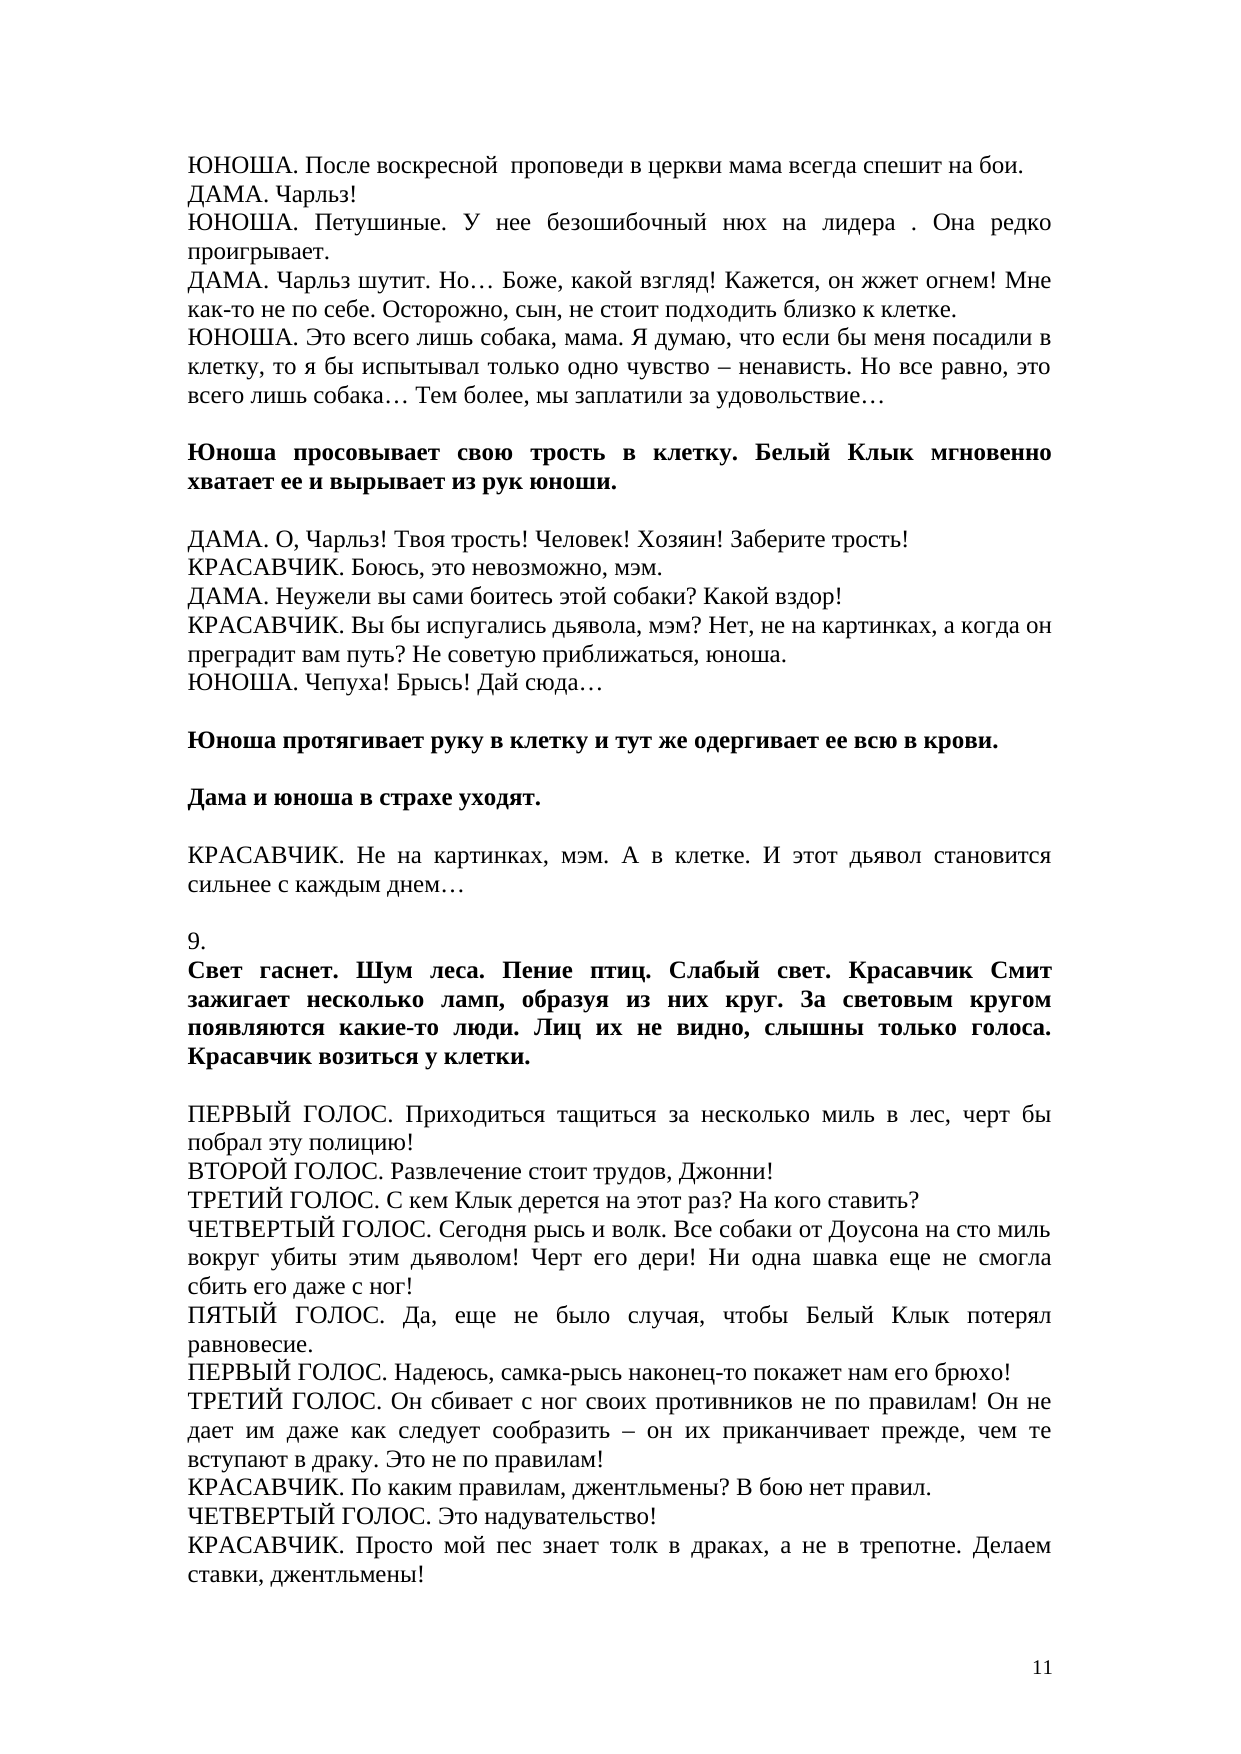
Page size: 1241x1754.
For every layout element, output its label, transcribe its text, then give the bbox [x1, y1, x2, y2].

text 9. [187, 926, 1053, 955]
text КРАСАВЧИК. Вы бы испугались дьявола, мэм? Нет, не на картинках, а когда он преградит вам путь? Не советую приближаться, юноша. [187, 610, 1053, 667]
text Свет гаснет. Шум леса. Пение птиц. Слабый свет. Красавчик Смит зажигает несколько ламп, образуя из них круг. За световым кругом появляются какие-то люди. Лиц их не видно, слышны только голоса. Красавчик возиться у клетки. [187, 955, 1053, 1070]
text ТРЕТИЙ ГОЛОС. С кем Клык дерется на этот раз? На кого ставить? [187, 1185, 1053, 1214]
text Дама и юноша в страхе уходят. [187, 782, 1053, 811]
text ЧЕТВЕРТЫЙ ГОЛОС. Сегодня рысь и волк. Все собаки от Доусона на сто миль вокруг убиты этим дьяволом! Черт его дери! Ни одна шавка еще не смогла сбить его даже с ног! [187, 1214, 1053, 1300]
text Юноша протягивает руку в клетку и тут же одергивает ее всю в крови. [187, 725, 1053, 754]
text КРАСАВЧИК. Боюсь, это невозможно, мэм. [187, 552, 1053, 581]
text ДАМА. Чарльз! [187, 179, 1053, 207]
text Юноша просовывает свою трость в клетку. Белый Клык мгновенно хватает ее и вырывает из рук юноши. [187, 437, 1053, 495]
text ЮНОША. Петушиные. У нее безошибочный нюх на лидера . Она редко проигрывает. [187, 207, 1053, 265]
text КРАСАВЧИК. Не на картинках, мэм. А в клетке. И этот дьявол становится сильнее с каждым днем… [187, 840, 1053, 897]
text ПЕРВЫЙ ГОЛОС. Приходиться тащиться за несколько миль в лес, черт бы побрал эту полицию! [187, 1099, 1053, 1156]
text ПЯТЫЙ ГОЛОС. Да, еще не было случая, чтобы Белый Клык потерял равновесие. [187, 1300, 1053, 1357]
text ЮНОША. Чепуха! Брысь! Дай сюда… [187, 667, 1053, 696]
text ЮНОША. Это всего лишь собака, мама. Я думаю, что если бы меня посадили в клетку, то я бы испытывал только одно чувство – ненависть. Но все равно, это всего лишь собака… Тем более, мы заплатили за удовольствие… [187, 322, 1053, 409]
text ЮНОША. После воскресной проповеди в церкви мама всегда спешит на бои. [187, 150, 1053, 179]
text ДАМА. Чарльз шутит. Но… Боже, какой взгляд! Кажется, он жжет огнем! Мне как-то не по себе. Осторожно, сын, не стоит подходить близко к клетке. [187, 265, 1053, 322]
text ПЕРВЫЙ ГОЛОС. Надеюсь, самка-рысь наконец-то покажет нам его брюхо! [187, 1357, 1053, 1386]
text КРАСАВЧИК. Просто мой пес знает толк в драках, а не в трепотне. Делаем ставки, джентльмены! [187, 1530, 1053, 1587]
text КРАСАВЧИК. По каким правилам, джентльмены? В бою нет правил. [187, 1472, 1053, 1501]
text ТРЕТИЙ ГОЛОС. Он сбивает с ног своих противников не по правилам! Он не дает им даже как следует сообразить – он их приканчивает прежде, чем те вступают в драку. Это не по правилам! [187, 1386, 1053, 1472]
text ВТОРОЙ ГОЛОС. Развлечение стоит трудов, Джонни! [187, 1156, 1053, 1185]
text ДАМА. Неужели вы сами боитесь этой собаки? Какой вздор! [187, 581, 1053, 610]
text ДАМА. О, Чарльз! Твоя трость! Человек! Хозяин! Заберите трость! [187, 524, 1053, 552]
text ЧЕТВЕРТЫЙ ГОЛОС. Это надувательство! [187, 1501, 1053, 1530]
